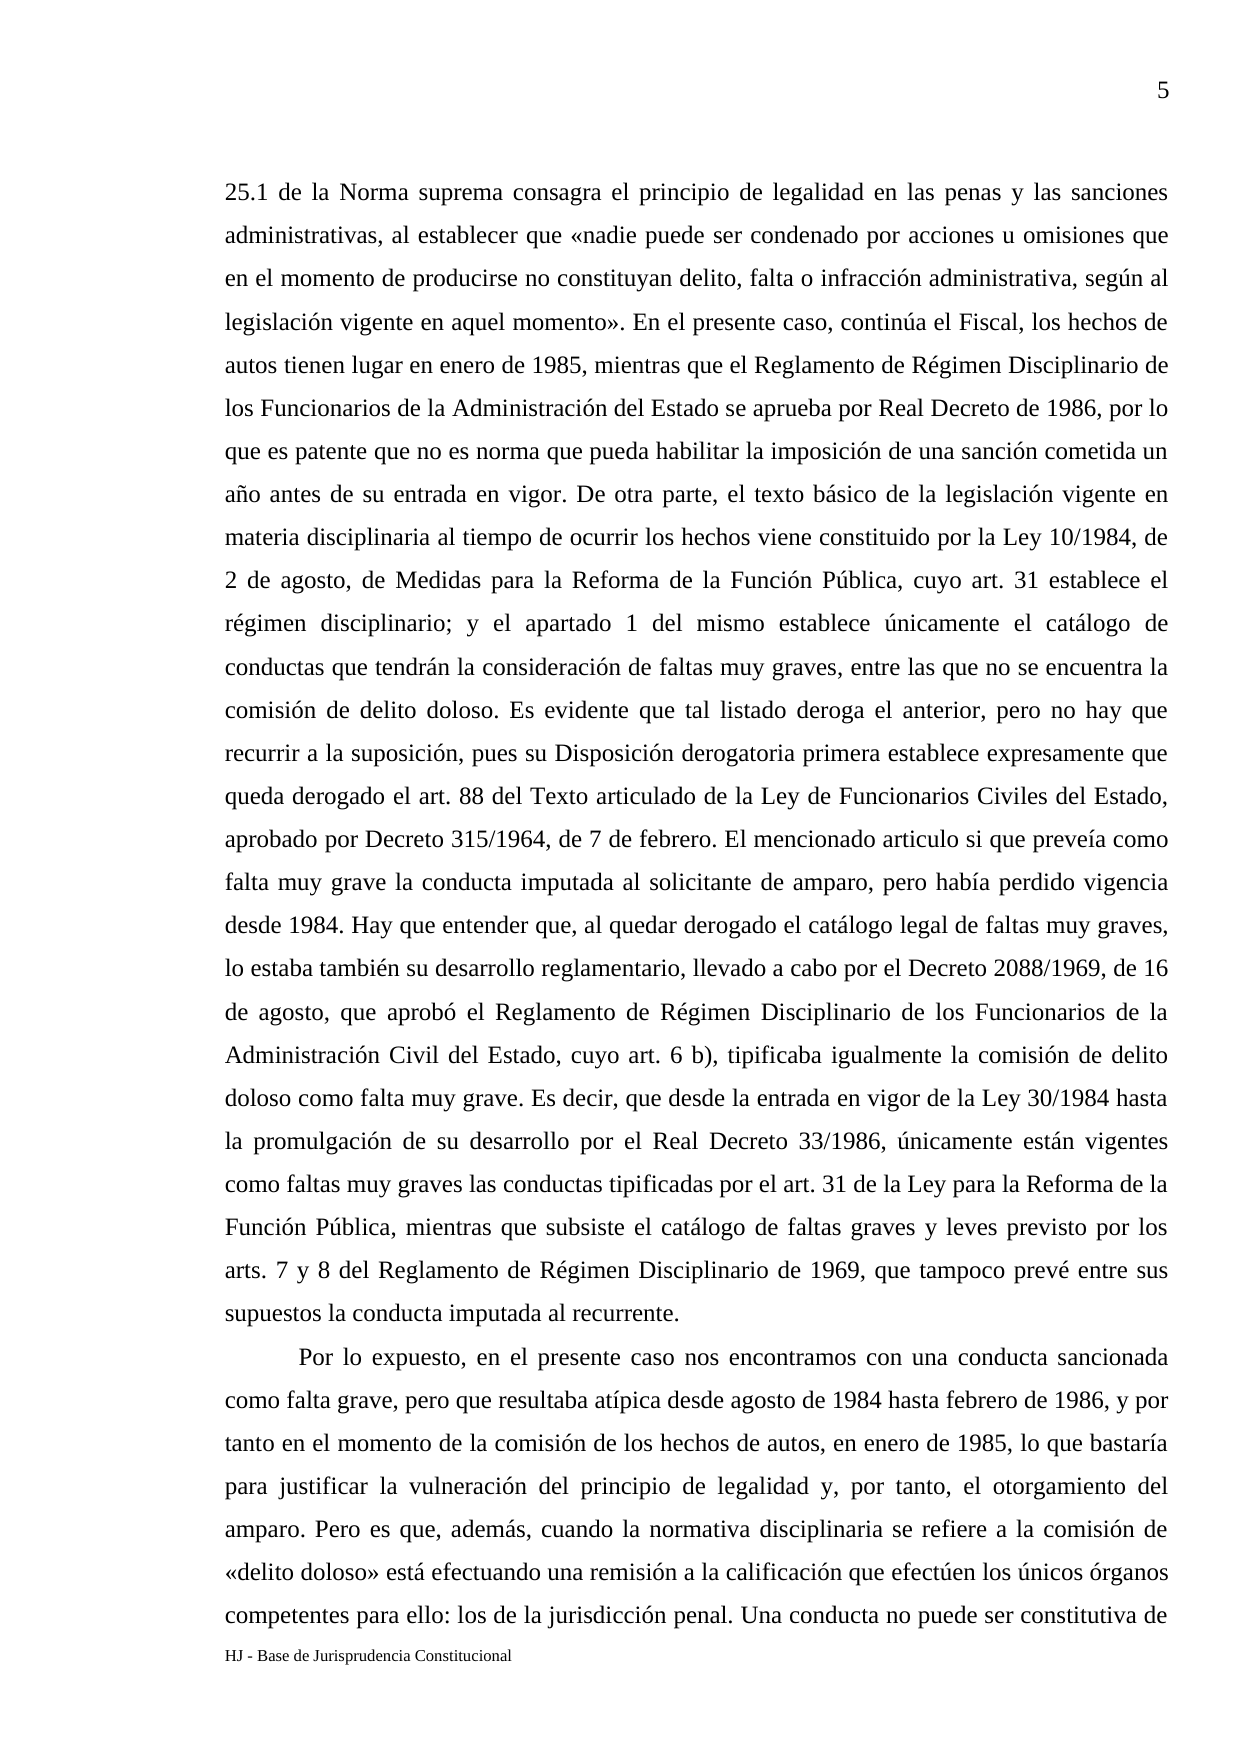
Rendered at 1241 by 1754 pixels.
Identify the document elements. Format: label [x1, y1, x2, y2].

text [224, 177, 1169, 1327]
text [224, 1342, 1169, 1629]
